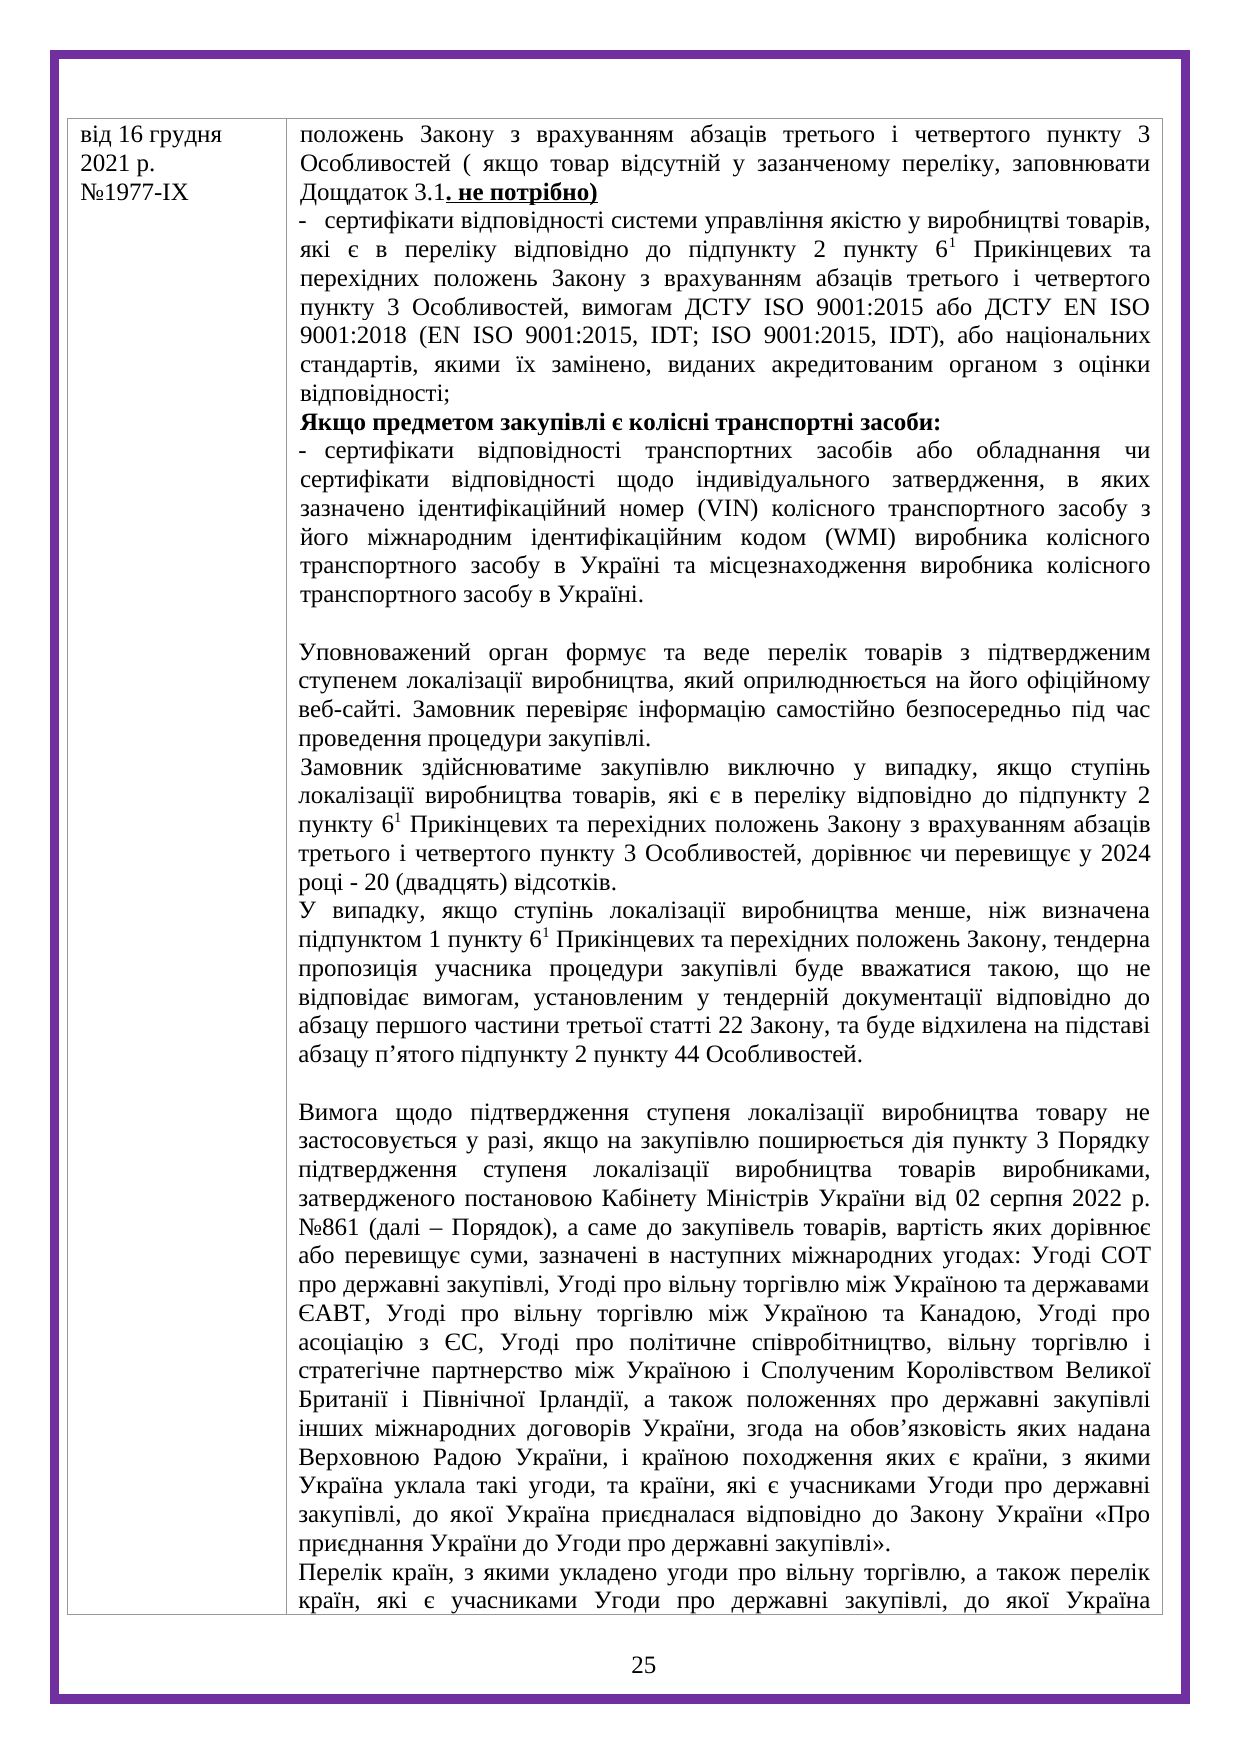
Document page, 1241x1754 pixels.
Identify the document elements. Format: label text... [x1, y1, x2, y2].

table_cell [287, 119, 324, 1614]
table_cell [68, 119, 286, 1614]
